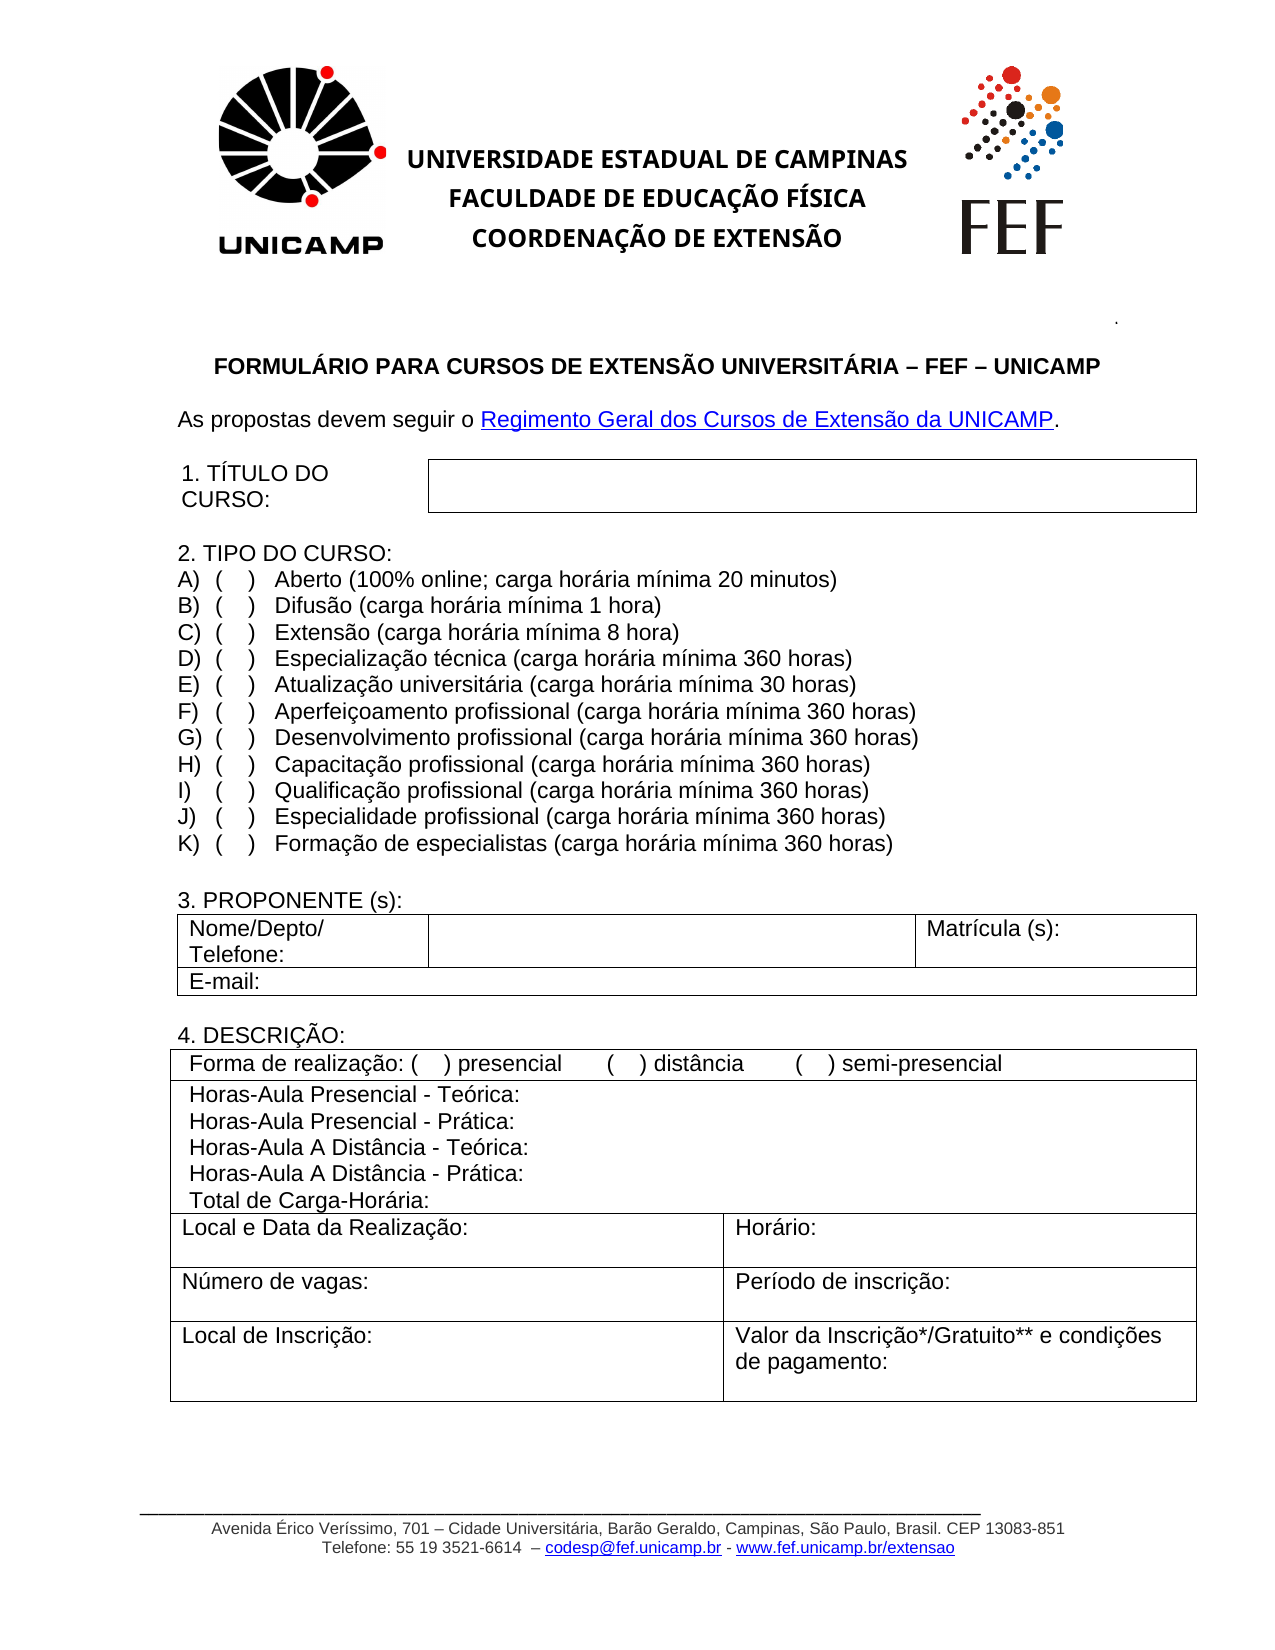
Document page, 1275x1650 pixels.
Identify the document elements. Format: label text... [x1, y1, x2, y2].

list ( ) Desenvolvimento profissional (carga horária mínima 360 horas) [177, 724, 1137, 751]
table_cell Local e Data da Realização: [171, 1214, 723, 1267]
table_cell Horas-Aula Presencial - Teórica: Horas-Aula Presencial - Prática: Horas-Aula A Distância - Teórica: Horas-Aula A Distância - Prática: Total de Carga-Horária: [171, 1081, 1196, 1213]
table_header 1. TÍTULO DO CURSO: [170, 459, 428, 512]
table_header Nome/Depto/Telefone: [178, 915, 428, 967]
list ( ) Formação de especialistas (carga horária mínima 360 horas) [177, 829, 1137, 887]
text 4. DESCRIÇÃO: [177, 1022, 1137, 1048]
table_header Matrícula (s): [916, 915, 1196, 967]
table_cell Número de vagas: [171, 1268, 723, 1321]
table_cell E-mail: [178, 968, 1196, 995]
list ( ) Capacitação profissional (carga horária mínima 360 horas) [177, 751, 1137, 777]
table_cell Valor da Inscrição*/Gratuito** e condições de pagamento: [724, 1322, 1196, 1401]
list ( ) Atualização universitária (carga horária mínima 30 horas) [177, 671, 1137, 698]
list ( ) Qualificação profissional (carga horária mínima 360 horas) [177, 777, 1137, 803]
picture [218, 66, 387, 254]
table_header [429, 460, 1196, 512]
table_cell Período de inscrição: [724, 1268, 1196, 1321]
table_cell Horário: [724, 1214, 1196, 1267]
list ( ) Especialização técnica (carga horária mínima 360 horas) [177, 645, 1137, 671]
table_header Forma de realização: ( ) presencial ( ) distância ( ) semi-presencial [171, 1050, 1196, 1080]
text As propostas devem seguir o Regimento Geral dos Cursos de Extensão da UNICAMP. [177, 406, 1137, 432]
list ( ) Difusão (carga horária mínima 1 hora) [177, 592, 1137, 619]
text 2. TIPO DO CURSO: [177, 540, 1137, 566]
list ( ) Aberto (100% online; carga horária mínima 20 minutos) [177, 566, 1137, 592]
table_cell Local de Inscrição: [171, 1322, 723, 1401]
picture [961, 66, 1063, 254]
list ( ) Extensão (carga horária mínima 8 hora) [177, 619, 1137, 645]
table_header [429, 915, 915, 967]
text 3. PROPONENTE (s): [177, 887, 1137, 913]
list ( ) Aperfeiçoamento profissional (carga horária mínima 360 horas) [177, 698, 1137, 724]
text FORMULÁRIO PARA CURSOS DE EXTENSÃO UNIVERSITÁRIA – FEF – UNICAMP [177, 353, 1137, 379]
list ( ) Especialidade profissional (carga horária mínima 360 horas) [177, 803, 1137, 829]
